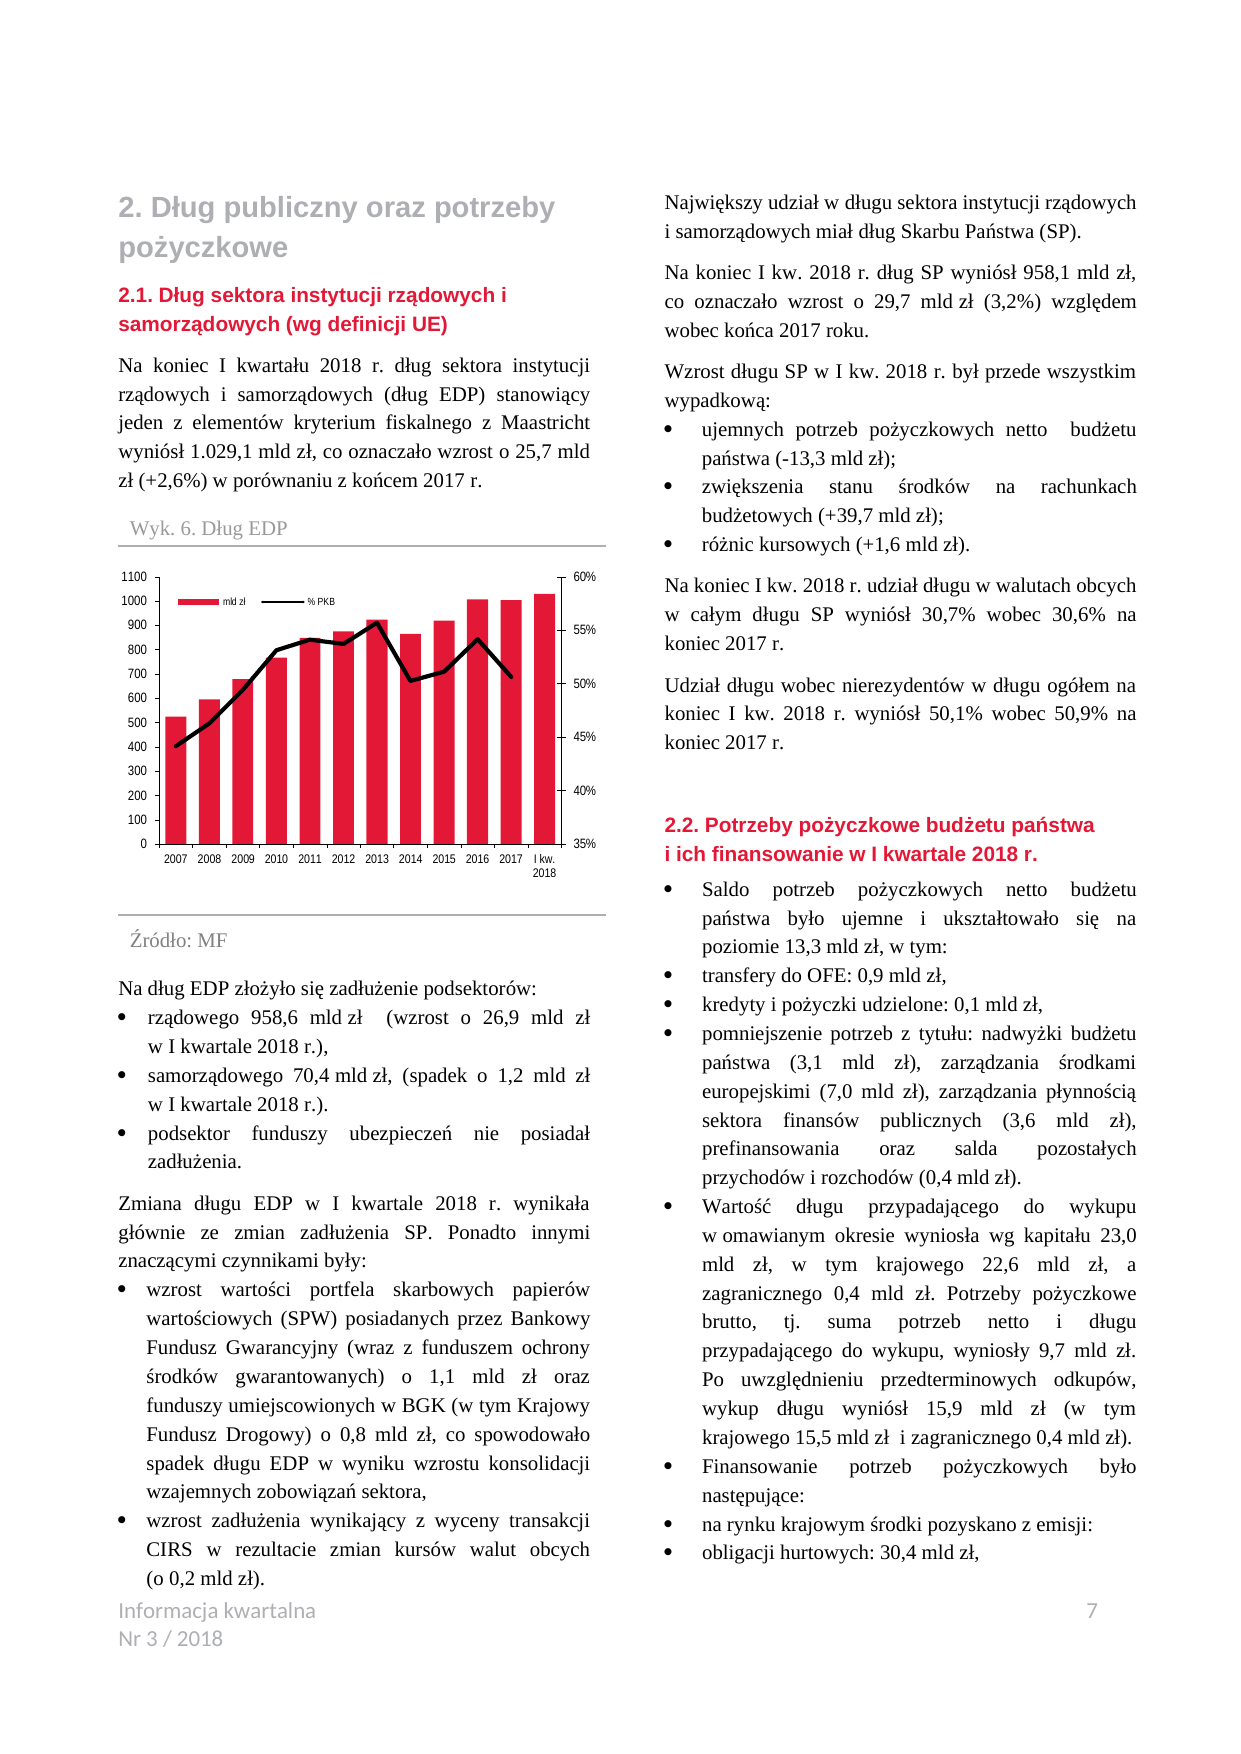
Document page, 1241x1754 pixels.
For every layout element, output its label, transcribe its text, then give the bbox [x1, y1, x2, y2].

list Saldo potrzeb pożyczkowych netto budżetu państwa było ujemne i ukształtowało się na poziomie 13,3 mld zł, w tym: [664, 877, 1137, 958]
table_cell Źródło: MF [118, 916, 606, 964]
text Na koniec I kwartału 2018 r. dług sektora instytucji rządowych i samorządowych (dług EDP) stanowiący jeden z elementów kryterium fiskalnego z Maastricht wyniósł 1.029,1 mld zł, co oznaczało wzrost o 25,7 mld zł (+2,6%) w porównaniu z końcem 2017 r. [118, 353, 591, 492]
text Na koniec I kw. 2018 r. dług SP wyniósł 958,1 mld zł, co oznaczało wzrost o 29,7 mld zł (3,2%) względem wobec końca 2017 roku. [664, 260, 1137, 342]
list wzrost zadłużenia wynikający z wyceny transakcji CIRS w rezultacie zmian kursów walut obcych (o 0,2 mld zł). [118, 1508, 591, 1590]
list Wartość długu przypadającego do wykupu w omawianym okresie wyniosła wg kapitału 23,0 mld zł, w tym krajowego 22,6 mld zł, a zagranicznego 0,4 mld zł. Potrzeby pożyczkowe brutto, tj. suma potrzeb netto i długu przypadającego do wykupu, wyniosły 9,7 mld zł. Po uwzględnieniu przedterminowych odkupów, wykup długu wyniósł 15,9 mld zł (w tym krajowego 15,5 mld zł i zagranicznego 0,4 mld zł). [664, 1194, 1137, 1449]
list podsektor funduszy ubezpieczeń nie posiadał zadłużenia. [118, 1121, 591, 1173]
list kredyty i pożyczki udzielone: 0,1 mld zł, [664, 992, 1137, 1016]
list wzrost wartości portfela skarbowych papierów wartościowych (SPW) posiadanych przez Bankowy Fundusz Gwarancyjny (wraz z funduszem ochrony środków gwarantowanych) o 1,1 mld zł oraz funduszy umiejscowionych w BGK (w tym Krajowy Fundusz Drogowy) o 0,8 mld zł, co spowodowało spadek długu EDP w wyniku wzrostu konsolidacji wzajemnych zobowiązań sektora, [118, 1277, 591, 1503]
subtitle 2.2. Potrzeby pożyczkowe budżetu państwa i ich finansowanie w I kwartale 2018 r. [664, 813, 1137, 866]
list pomniejszenie potrzeb z tytułu: nadwyżki budżetu państwa (3,1 mld zł), zarządzania środkami europejskimi (7,0 mld zł), zarządzania płynnością sektora finansów publicznych (3,6 mld zł), prefinansowania oraz salda pozostałych przychodów i rozchodów (0,4 mld zł). [664, 1021, 1137, 1189]
text Udział długu wobec nierezydentów w długu ogółem na koniec I kw. 2018 r. wyniósł 50,1% wobec 50,9% na koniec 2017 r. [664, 672, 1137, 754]
text Zmiana długu EDP w I kwartale 2018 r. wynikała głównie ze zmian zadłużenia SP. Ponadto innymi znaczącymi czynnikami były: [118, 1191, 591, 1272]
table_header Wyk. 6. Dług EDP [118, 503, 606, 545]
list różnic kursowych (+1,6 mld zł). [664, 532, 1137, 556]
list samorządowego 70,4 mld zł, (spadek o 1,2 mld zł w I kwartale 2018 r.). [118, 1063, 591, 1116]
list rządowego 958,6 mld zł (wzrost o 26,9 mld zł w I kwartale 2018 r.), [118, 1005, 591, 1058]
list zwiększenia stanu środków na rachunkach budżetowych (+39,7 mld zł); [664, 474, 1137, 527]
list Finansowanie potrzeb pożyczkowych było następujące: [664, 1454, 1137, 1507]
list transfery do OFE: 0,9 mld zł, [664, 963, 1137, 987]
list obligacji hurtowych: 30,4 mld zł, [664, 1540, 1137, 1564]
text Największy udział w długu sektora instytucji rządowych i samorządowych miał dług Skarbu Państwa (SP). [664, 190, 1137, 243]
list ujemnych potrzeb pożyczkowych netto budżetu państwa (-13,3 mld zł); [664, 417, 1137, 469]
text Na dług EDP złożyło się zadłużenie podsektorów: [118, 976, 591, 1000]
list na rynku krajowym środki pozyskano z emisji: [664, 1511, 1137, 1536]
table_cell [118, 547, 606, 914]
text Wzrost długu SP w I kw. 2018 r. był przede wszystkim wypadkową: [664, 359, 1137, 412]
subtitle 2. Dług publiczny oraz potrzeby pożyczkowe [118, 190, 591, 263]
subtitle 2.1. Dług sektora instytucji rządowych i samorządowych (wg definicji UE) [118, 283, 591, 335]
text Na koniec I kw. 2018 r. udział długu w walutach obcych w całym długu SP wyniósł 30,7% wobec 30,6% na koniec 2017 r. [664, 573, 1137, 655]
